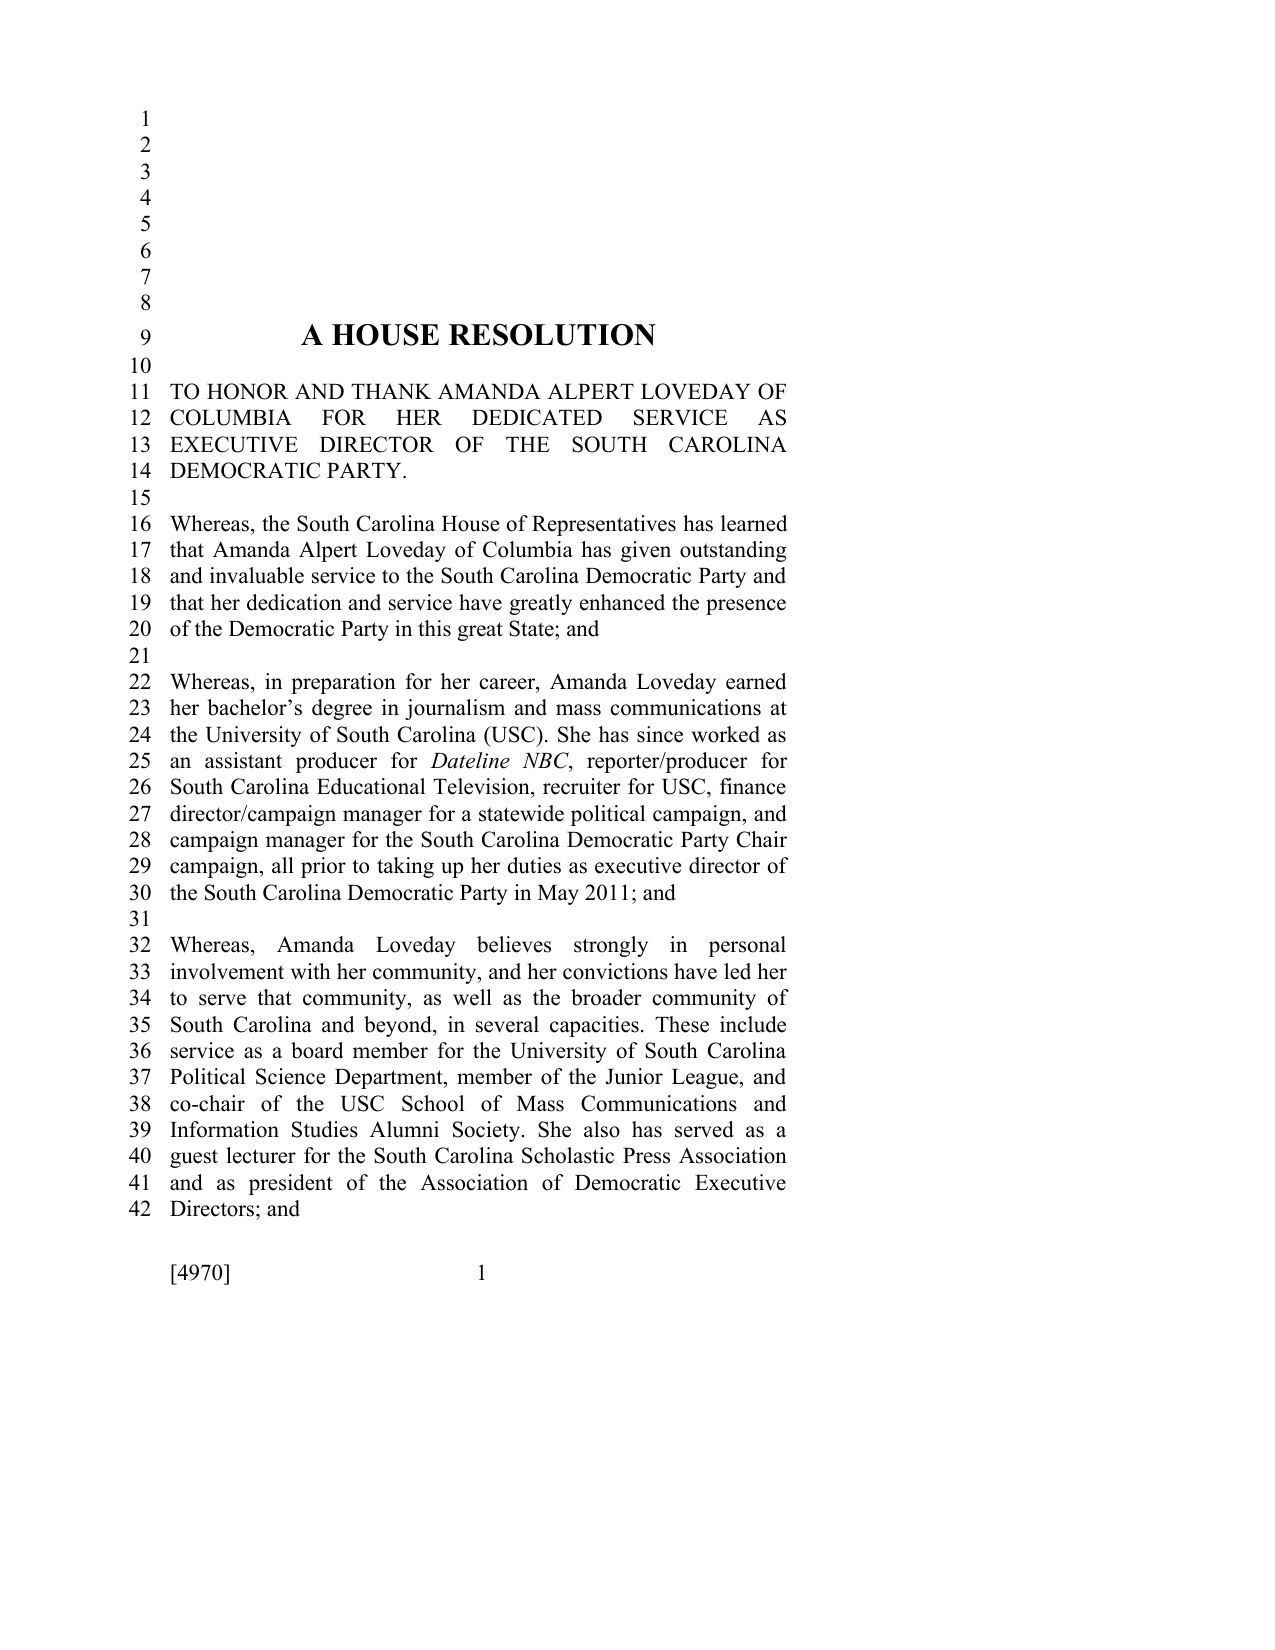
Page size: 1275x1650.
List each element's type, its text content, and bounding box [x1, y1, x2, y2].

text Whereas, in preparation for her career, Amanda Loveday earned her bachelor’s degree in journalism and mass communications at the University of South Carolina (USC). She has since worked as an assistant producer for Dateline NBC, reporter/producer for South Carolina Educational Television, recruiter for USC, finance director/campaign manager for a statewide political campaign, and campaign manager for the South Carolina Democratic Party Chair campaign, all prior to taking up her duties as executive director of the South Carolina Democratic Party in May 2011; and [169, 668, 787, 905]
text Whereas, the South Carolina House of Representatives has learned that Amanda Alpert Loveday of Columbia has given outstanding and invaluable service to the South Carolina Democratic Party and that her dedication and service have greatly enhanced the presence of the Democratic Party in this great State; and [169, 510, 787, 642]
text Whereas, Amanda Loveday believes strongly in personal involvement with her community, and her convictions have led her to serve that community, as well as the broader community of South Carolina and beyond, in several capacities. These include service as a board member for the University of South Carolina Political Science Department, member of the Junior League, and co-chair of the USC School of Mass Communications and Information Studies Alumni Society. She also has served as a guest lecturer for the South Carolina Scholastic Press Association and as president of the Association of Democratic Executive Directors; and [169, 932, 787, 1221]
text A HOUSE RESOLUTION [169, 316, 787, 352]
text TO HONOR AND THANK AMANDA ALPERT LOVEDAY OF COLUMBIA FOR HER DEDICATED SERVICE AS EXECUTIVE DIRECTOR OF THE SOUTH CAROLINA DEMOCRATIC PARTY. [169, 378, 787, 483]
